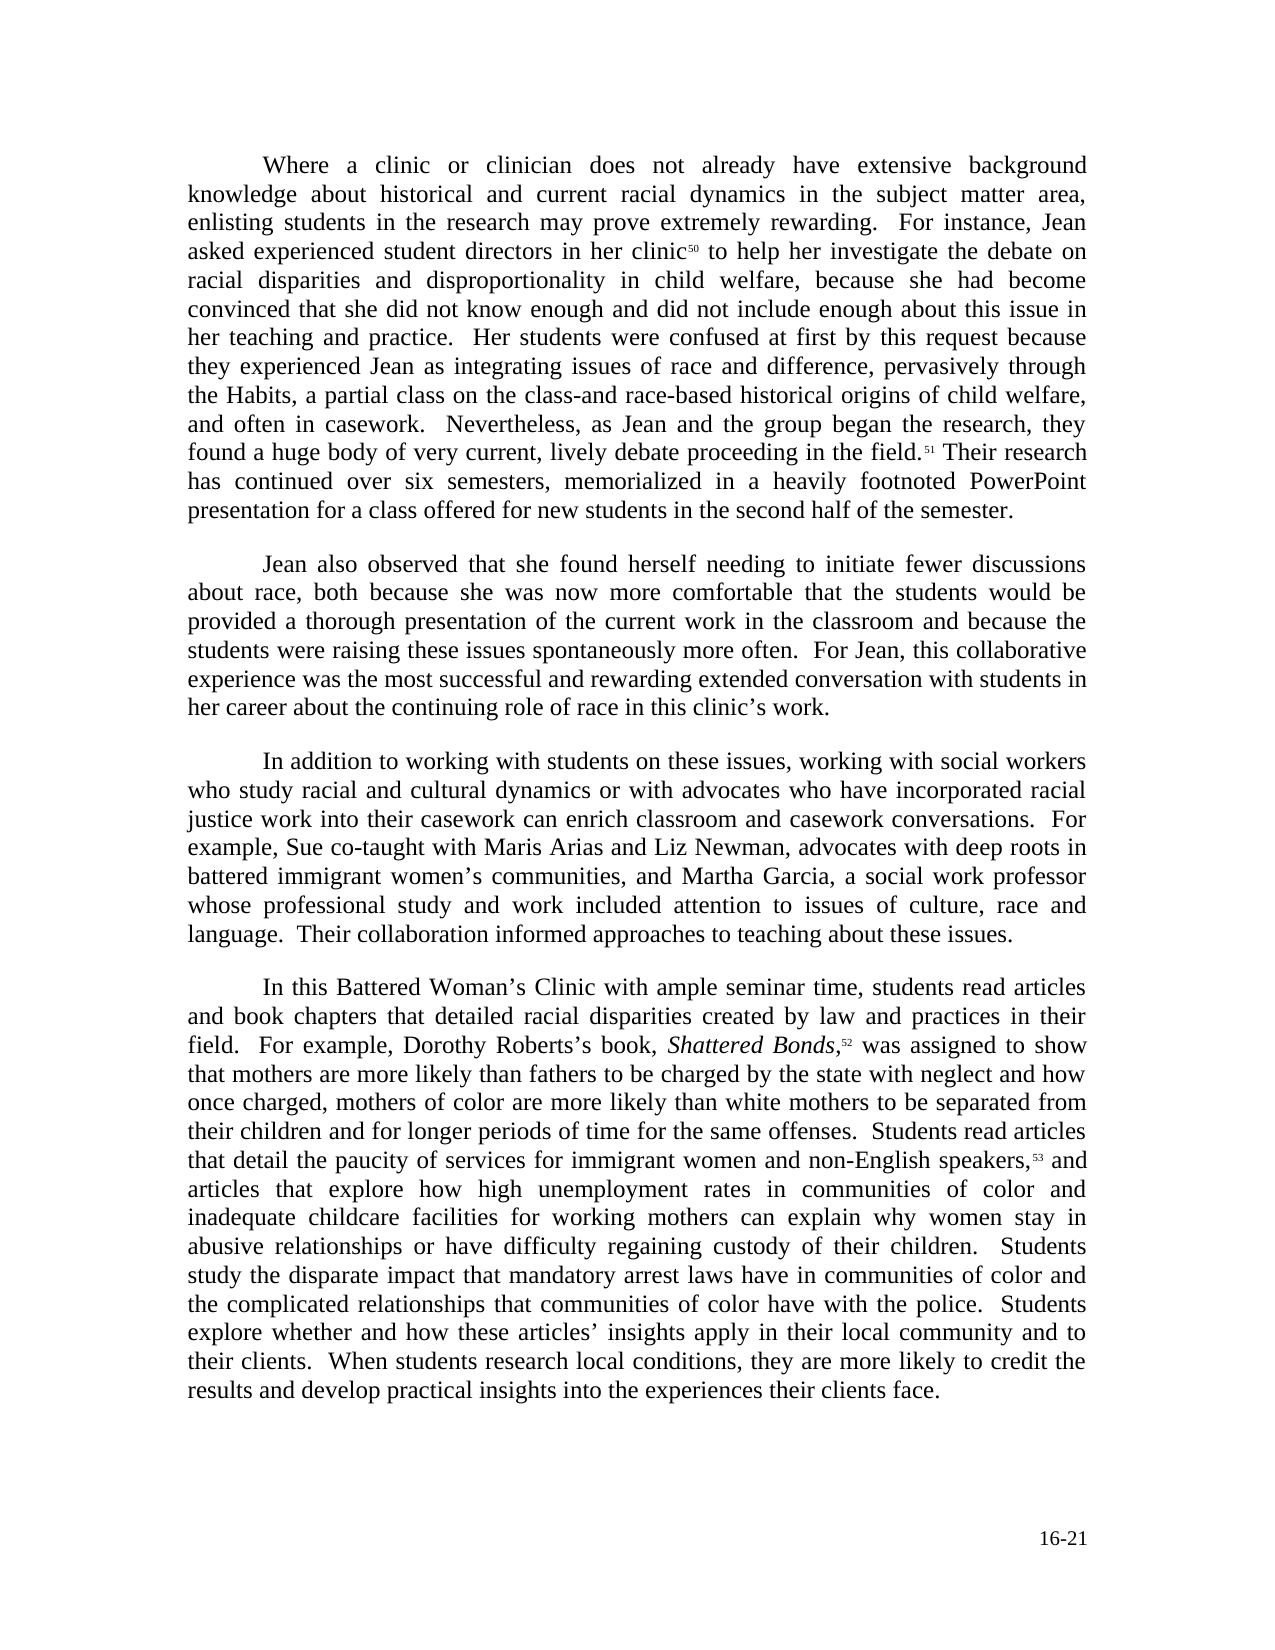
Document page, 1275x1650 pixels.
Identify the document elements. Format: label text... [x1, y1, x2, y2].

text In addition to working with students on these issues, working with social workers who study racial and cultural dynamics or with advocates who have incorporated racial justice work into their casework can enrich classroom and casework conversations. For example, Sue co-taught with Maris Arias and Liz Newman, advocates with deep roots in battered immigrant women’s communities, and Martha Garcia, a social work professor whose professional study and work included attention to issues of culture, race and language. Their collaboration informed approaches to teaching about these issues. [187, 746, 1087, 947]
text In this Battered Woman’s Clinic with ample seminar time, students read articles and book chapters that detailed racial disparities created by law and practices in their field. For example, Dorothy Roberts’s book, Shattered Bonds, was assigned to show that mothers are more likely than fathers to be charged by the state with neglect and how once charged, mothers of color are more likely than white mothers to be separated from their children and for longer periods of time for the same offenses. Students read articles that detail the paucity of services for immigrant women and non-English speakers, and articles that explore how high unemployment rates in communities of color and inadequate childcare facilities for working mothers can explain why women stay in abusive relationships or have difficulty regaining custody of their children. Students study the disparate impact that mandatory arrest laws have in communities of color and the complicated relationships that communities of color have with the police. Students explore whether and how these articles’ insights apply in their local community and to their clients. When students research local conditions, they are more likely to credit the results and develop practical insights into the experiences their clients face. [187, 972, 1087, 1404]
text Where a clinic or clinician does not already have extensive background knowledge about historical and current racial dynamics in the subject matter area, enlisting students in the research may prove extremely rewarding. For instance, Jean asked experienced student directors in her clinic to help her investigate the debate on racial disparities and disproportionality in child welfare, because she had become convinced that she did not know enough and did not include enough about this issue in her teaching and practice. Her students were confused at first by this request because they experienced Jean as integrating issues of race and difference, pervasively through the Habits, a partial class on the class-and race-based historical origins of child welfare, and often in casework. Nevertheless, as Jean and the group began the research, they found a huge body of very current, lively debate proceeding in the field. Their research has continued over six semesters, memorialized in a heavily footnoted PowerPoint presentation for a class offered for new students in the second half of the semester. [187, 150, 1087, 524]
text Jean also observed that she found herself needing to initiate fewer discussions about race, both because she was now more comfortable that the students would be provided a thorough presentation of the current work in the classroom and because the students were raising these issues spontaneously more often. For Jean, this collaborative experience was the most successful and rewarding extended conversation with students in her career about the continuing role of race in this clinic’s work. [187, 549, 1087, 721]
